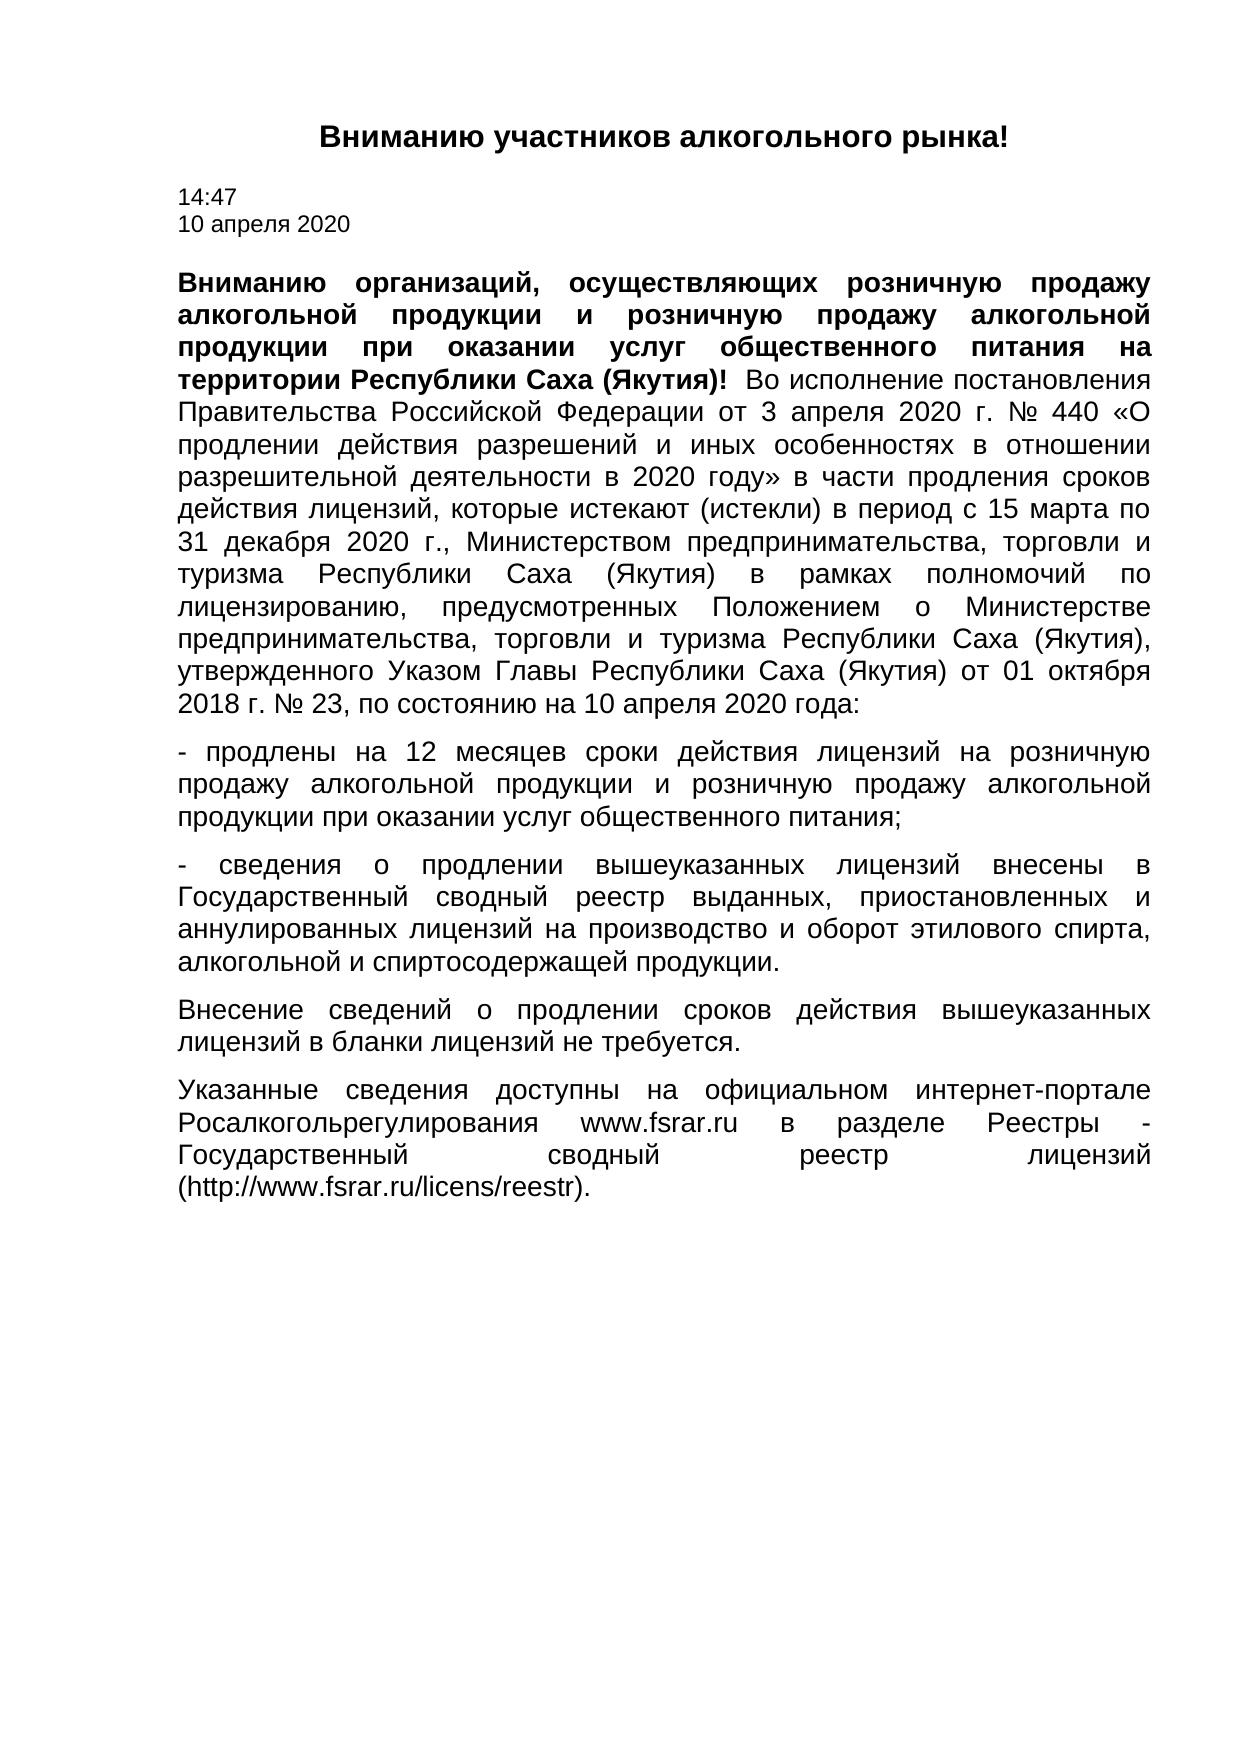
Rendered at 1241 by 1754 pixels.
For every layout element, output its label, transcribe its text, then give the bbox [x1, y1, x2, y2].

text - сведения о продлении вышеуказанных лицензий внесены в Государственный сводный реестр выданных, приостановленных и аннулированных лицензий на производство и оборот этилового спирта, алкогольной и спиртосодержащей продукции. [177, 848, 1152, 977]
text Указанные сведения доступны на официальном интернет-портале Росалкогольрегулирования www.fsrar.ru в разделе Реестры - Государственный сводный реестр лицензий (http://www.fsrar.ru/licens/reestr). [177, 1073, 1152, 1203]
text 14:47 [177, 182, 1152, 210]
text - продлены на 12 месяцев сроки действия лицензий на розничную продажу алкогольной продукции и розничную продажу алкогольной продукции при оказании услуг общественного питания; [177, 735, 1152, 832]
text 10 апреля 2020 [177, 210, 1152, 238]
text Вниманию организаций, осуществляющих розничную продажу алкогольной продукции и розничную продажу алкогольной продукции при оказании услуг общественного питания на территории Республики Саха (Якутия)! Во исполнение постановления Правительства Российской Федерации от 3 апреля 2020 г. № 440 «О продлении действия разрешений и иных особенностях в отношении разрешительной деятельности в 2020 году» в части продления сроков действия лицензий, которые истекают (истекли) в период с 15 марта по 31 декабря 2020 г., Министерством предпринимательства, торговли и туризма Республики Саха (Якутия) в рамках полномочий по лицензированию, предусмотренных Положением о Министерстве предпринимательства, торговли и туризма Республики Саха (Якутия), утвержденного Указом Главы Республики Саха (Якутия) от 01 октября 2018 г. № 23, по состоянию на 10 апреля 2020 года: [177, 266, 1152, 719]
text Вниманию участников алкогольного рынка! [177, 118, 1152, 154]
text Внесение сведений о продлении сроков действия вышеуказанных лицензий в бланки лицензий не требуется. [177, 993, 1152, 1058]
